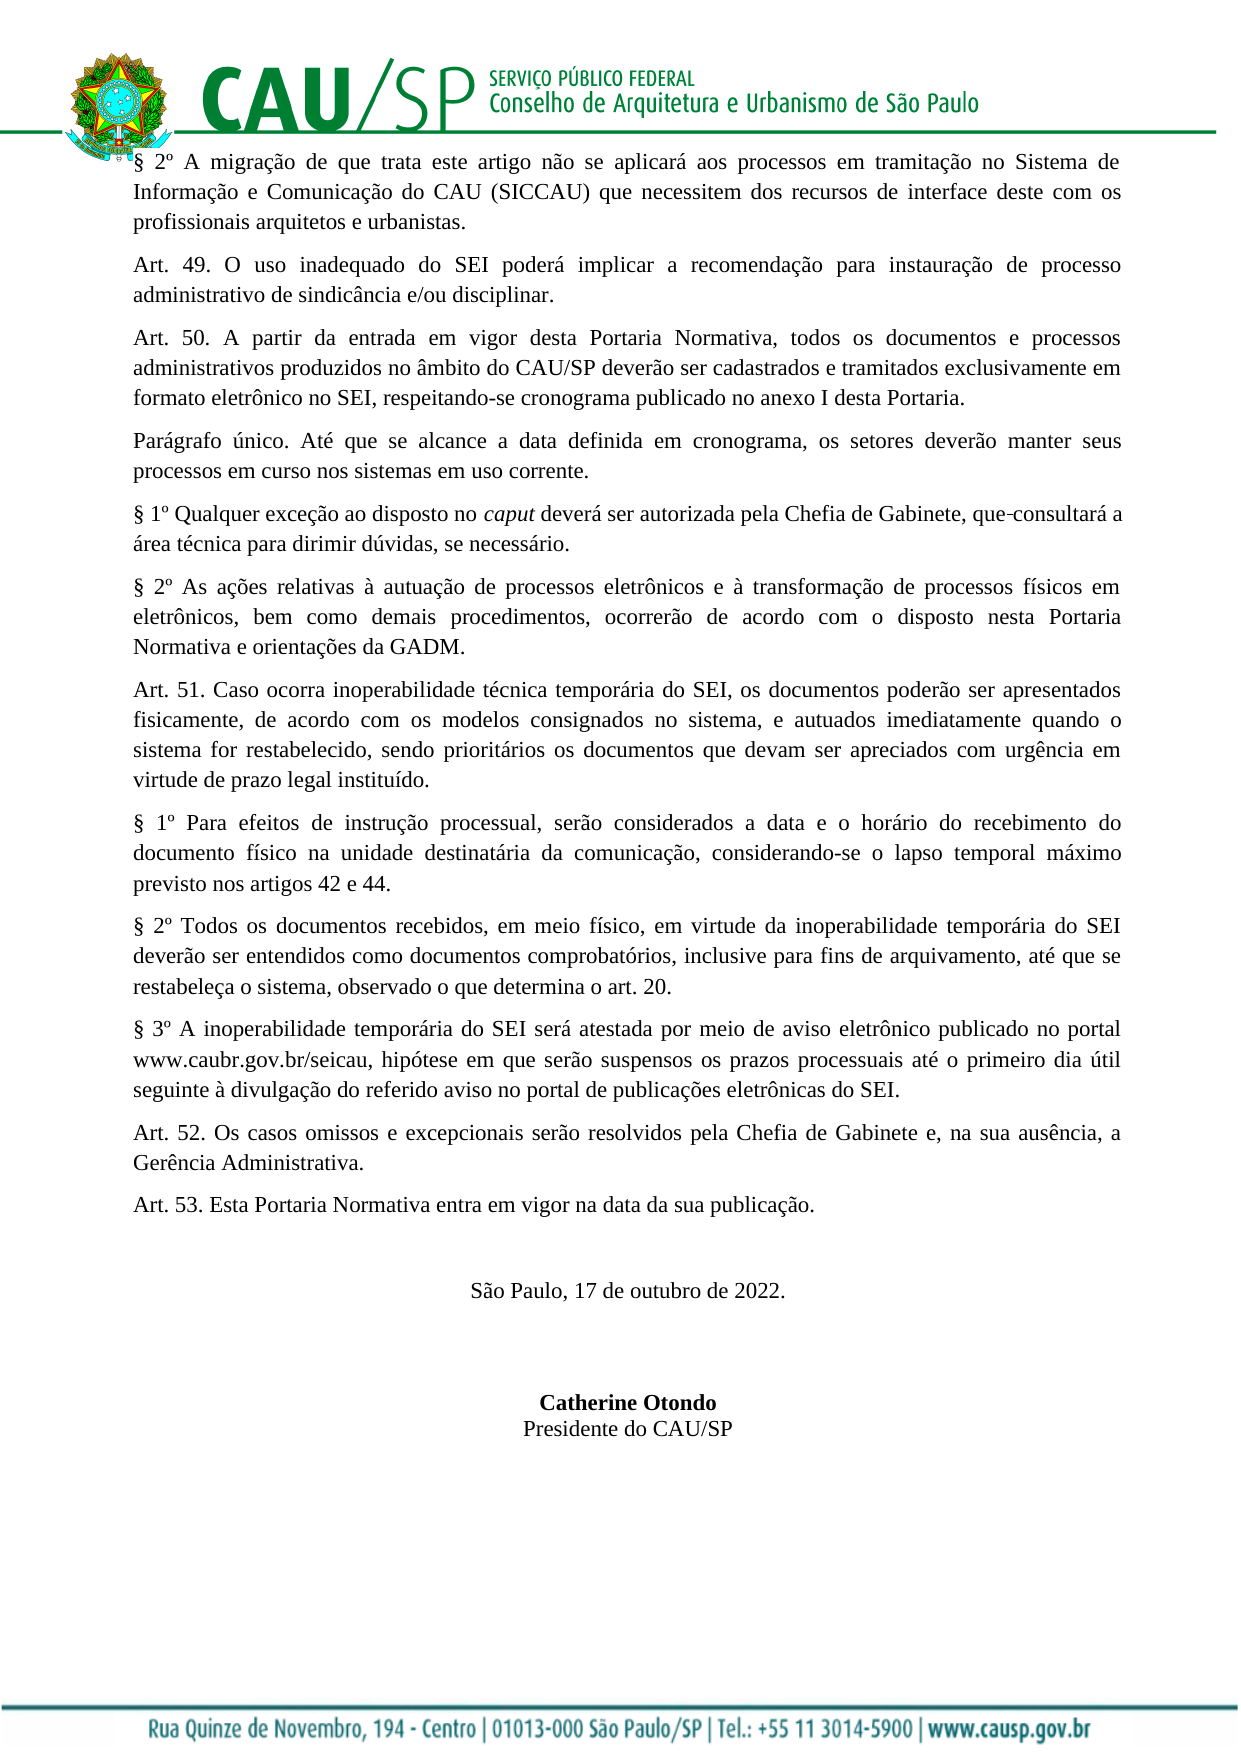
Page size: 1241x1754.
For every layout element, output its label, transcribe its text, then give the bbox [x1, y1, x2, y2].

text Parágrafo único. Até que se alcance a data definida em cronograma, os setores deverão manter seus processos em curso nos sistemas em uso corrente. [133, 427, 1123, 483]
text § 1º Qualquer exceção ao disposto no caput deverá ser autorizada pela Chefia de Gabinete, que consultará a área técnica para dirimir dúvidas, se necessário. [133, 500, 1123, 556]
text § 1º Para efeitos de instrução processual, serão considerados a data e o horário do recebimento do documento físico na unidade destinatária da comunicação, considerando-se o lapso temporal máximo previsto nos artigos 42 e 44. [133, 809, 1123, 896]
text Art. 52. Os casos omissos e excepcionais serão resolvidos pela Chefia de Gabinete e, na sua ausência, a Gerência Administrativa. [133, 1118, 1123, 1175]
text Catherine Otondo [133, 1389, 1123, 1415]
picture [0, 0, 1217, 1133]
text Art. 53. Esta Portaria Normativa entra em vigor na data da sua publicação. [133, 1191, 1123, 1218]
text § 2º A migração de que trata este artigo não se aplicará aos processos em tramitação no Sistema de Informação e Comunicação do CAU (SICCAU) que necessitem dos recursos de interface deste com os profissionais arquitetos e urbanistas. [133, 148, 1123, 234]
text § 3º A inoperabilidade temporária do SEI será atestada por meio de aviso eletrônico publicado no portal www.caubr.gov.br/seicau, hipótese em que serão suspensos os prazos processuais até o primeiro dia útil seguinte à divulgação do referido aviso no portal de publicações eletrônicas do SEI. [133, 1015, 1123, 1102]
text § 2º Todos os documentos recebidos, em meio físico, em virtude da inoperabilidade temporária do SEI deverão ser entendidos como documentos comprobatórios, inclusive para fins de arquivamento, até que se restabeleça o sistema, observado o que determina o art. 20. [133, 912, 1123, 999]
text São Paulo, 17 de outubro de 2022. [133, 1277, 1123, 1303]
text Presidente do CAU/SP [133, 1415, 1123, 1441]
text Art. 51. Caso ocorra inoperabilidade técnica temporária do SEI, os documentos poderão ser apresentados fisicamente, de acordo com os modelos consignados no sistema, e autuados imediatamente quando o sistema for restabelecido, sendo prioritários os documentos que devam ser apreciados com urgência em virtude de prazo legal instituído. [133, 676, 1123, 793]
text § 2º As ações relativas à autuação de processos eletrônicos e à transformação de processos físicos em eletrônicos, bem como demais procedimentos, ocorrerão de acordo com o disposto nesta Portaria Normativa e orientações da GADM. [133, 573, 1123, 659]
text Art. 50. A partir da entrada em vigor desta Portaria Normativa, todos os documentos e processos administrativos produzidos no âmbito do CAU/SP deverão ser cadastrados e tramitados exclusivamente em formato eletrônico no SEI, respeitando-se cronograma publicado no anexo I desta Portaria. [133, 324, 1123, 411]
picture [1, 1698, 1238, 1746]
text Art. 49. O uso inadequado do SEI poderá implicar a recomendação para instauração de processo administrativo de sindicância e/ou disciplinar. [133, 251, 1123, 307]
